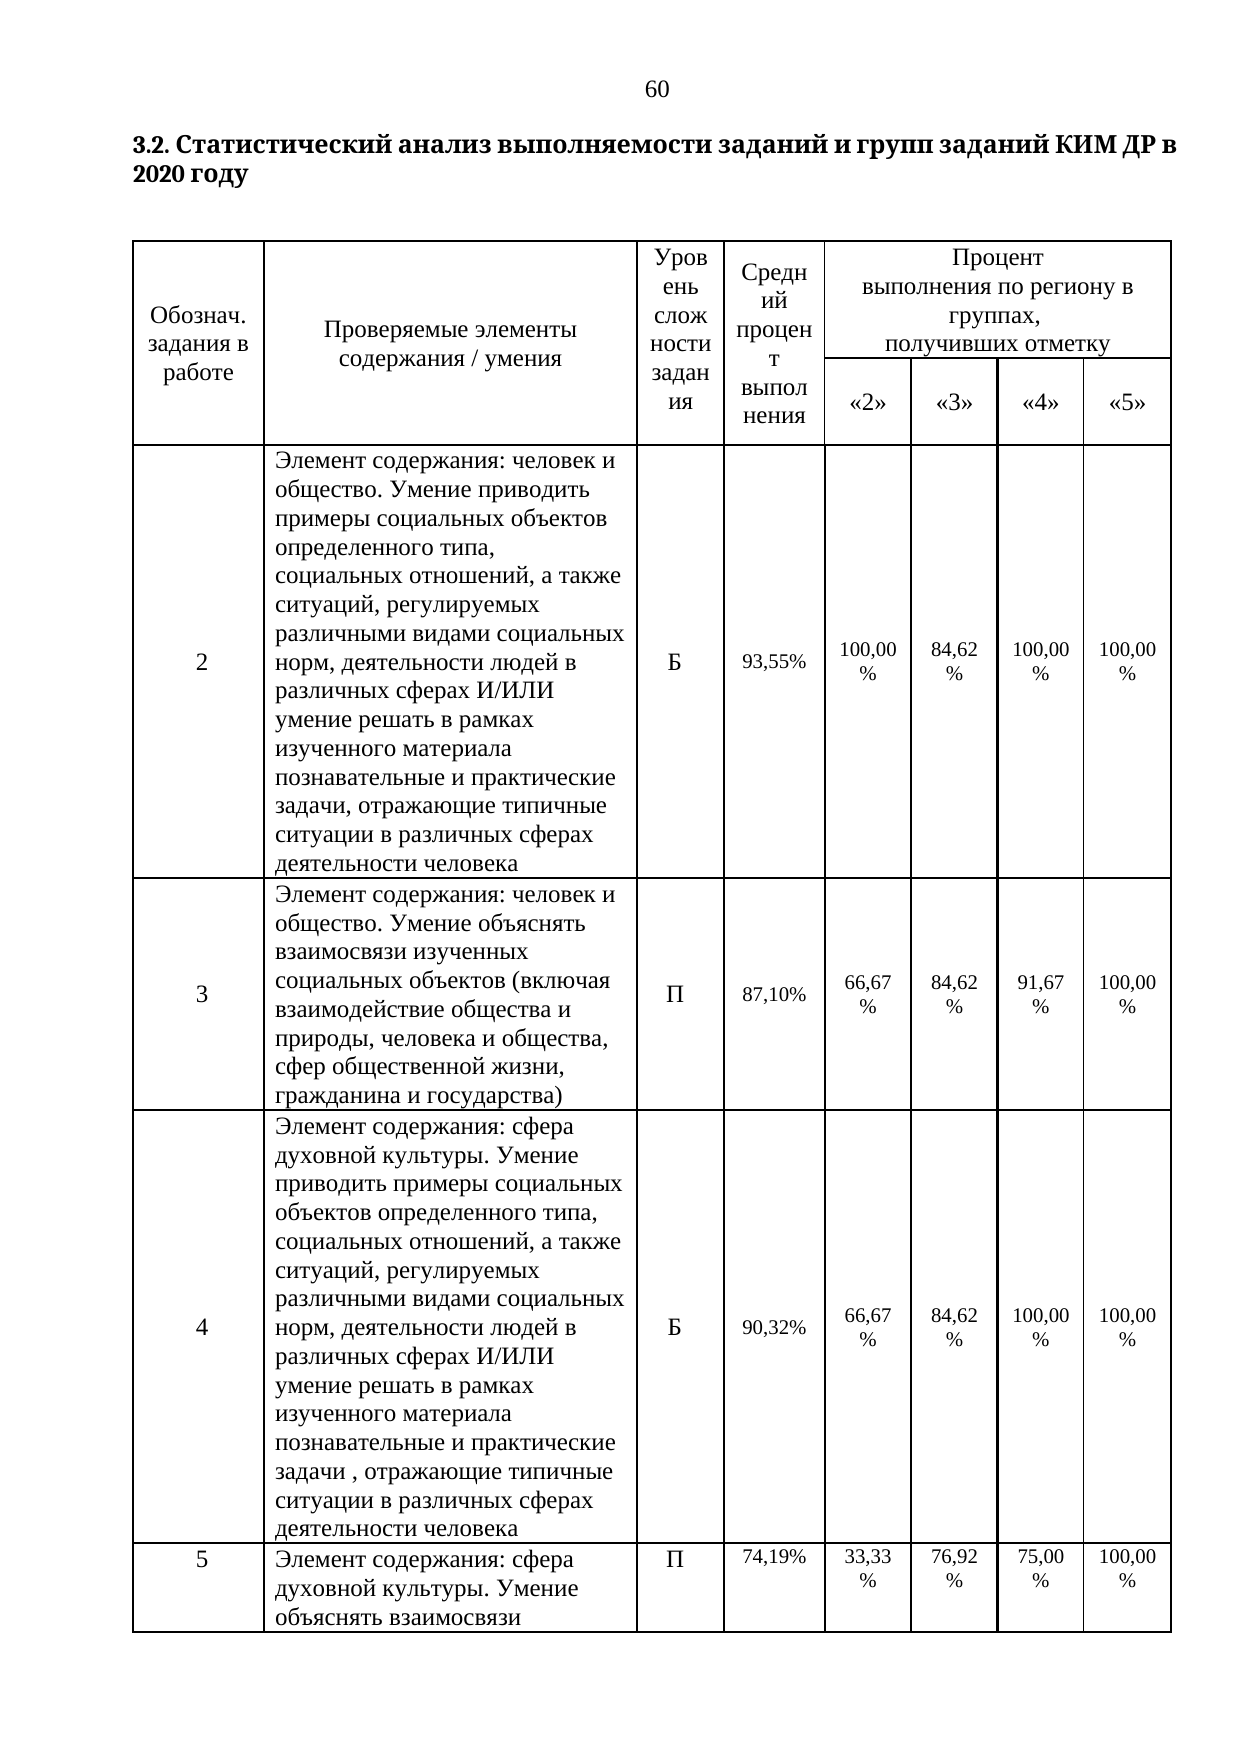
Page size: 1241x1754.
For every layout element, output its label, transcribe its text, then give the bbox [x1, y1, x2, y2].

table_cell 100,00% [1084, 1544, 1170, 1631]
table_cell 84,62% [912, 446, 996, 877]
table_cell 84,62% [912, 879, 996, 1109]
table_cell 74,19% [725, 1544, 824, 1631]
table_header Средний процент выполнения [725, 242, 824, 443]
table_cell 100,00% [1084, 879, 1170, 1109]
table_cell «3» [912, 359, 996, 443]
table_cell Б [638, 446, 723, 877]
table_cell 5 [134, 1544, 263, 1631]
table_cell 100,00% [826, 446, 910, 877]
table_cell 3 [134, 879, 263, 1109]
table_cell Элемент содержания: человек и общество. Умение приводить примеры социальных объектов определенного типа, социальных отношений, а также ситуаций, регулируемых различными видами социальных норм, деятельности людей в различных сферах И/ИЛИ умение решать в рамках изученного материала познавательные и практические задачи, отражающие типичные ситуации в различных сферах деятельности человека [265, 446, 636, 877]
table_cell 33,33% [826, 1544, 910, 1631]
table_cell 100,00% [1084, 1111, 1170, 1542]
table_header Проверяемые элементы содержания / умения [265, 242, 636, 443]
table_cell 75,00% [999, 1544, 1083, 1631]
table_cell П [638, 1544, 723, 1631]
table_header Процент выполнения по региону в группах, получивших отметку [825, 242, 1170, 357]
table_cell 91,67% [999, 879, 1083, 1109]
table_cell «2» [825, 359, 910, 443]
table_cell 66,67% [826, 1111, 910, 1542]
table_cell 66,67% [826, 879, 910, 1109]
table_cell 2 [134, 446, 263, 877]
table_header Обознач. задания в работе [134, 242, 263, 443]
table_cell «5» [1084, 359, 1170, 443]
table_cell 100,00% [999, 446, 1083, 877]
table_cell Б [638, 1111, 723, 1542]
table_cell 4 [134, 1111, 263, 1542]
table_cell П [638, 879, 723, 1109]
table_header Уровень сложности задания [638, 242, 723, 443]
table_cell 93,55% [725, 446, 824, 877]
table_cell Элемент содержания: сфера духовной культуры. Умение приводить примеры социальных объектов определенного типа, социальных отношений, а также ситуаций, регулируемых различными видами социальных норм, деятельности людей в различных сферах И/ИЛИ умение решать в рамках изученного материала познавательные и практические задачи , отражающие типичные ситуации в различных сферах деятельности человека [265, 1111, 636, 1542]
table_cell Элемент содержания: человек и общество. Умение объяснять взаимосвязи изученных социальных объектов (включая взаимодействие общества и природы, человека и общества, сфер общественной жизни, гражданина и государства) [265, 879, 636, 1109]
table_cell 100,00% [1084, 446, 1170, 877]
table_cell «4» [999, 359, 1083, 443]
text 3.2. Статистический анализ выполняемости заданий и групп заданий КИМ ДР в 2020 году [133, 131, 1181, 189]
table_cell 90,32% [725, 1111, 824, 1542]
table_cell 84,62% [912, 1111, 996, 1542]
table_cell 100,00% [999, 1111, 1083, 1542]
table_cell 87,10% [725, 879, 824, 1109]
table_cell 76,92% [912, 1544, 996, 1631]
